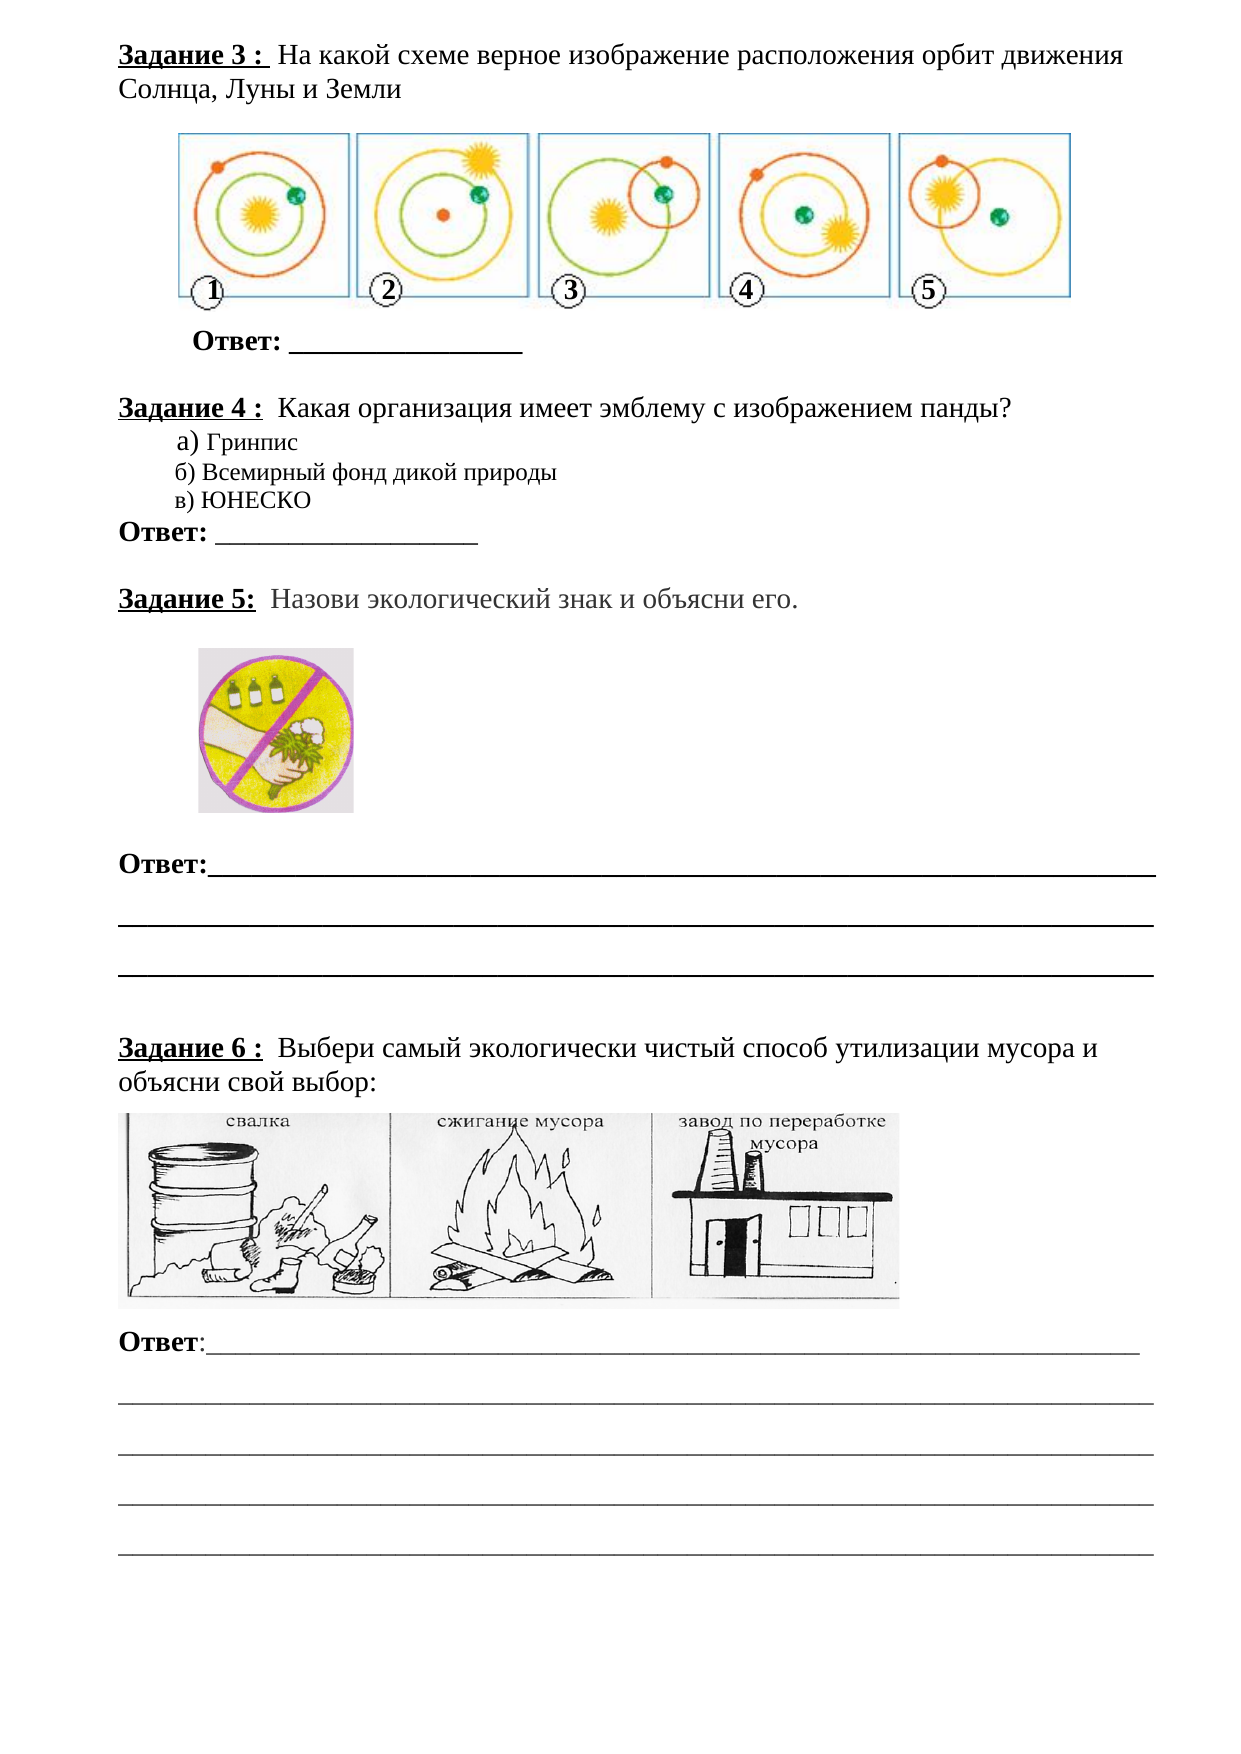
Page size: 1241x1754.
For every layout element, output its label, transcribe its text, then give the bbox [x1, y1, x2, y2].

text Задание 3 : На какой схеме верное изображение расположения орбит движения Солнца, Луны и Земли [118, 37, 1167, 104]
picture [178, 133, 1071, 272]
text ____________________________________________________________________________________________________________________________________________________________________________________________________________________________________________________________________________________________ [118, 1374, 1167, 1559]
text Задание 5: Назови экологический знак и объясни его. [118, 581, 1167, 615]
text в) ЮНЕСКО [118, 486, 1167, 514]
picture [118, 1113, 900, 1309]
picture [198, 648, 354, 813]
text б) Всемирный фонд дикой природы [118, 457, 1167, 486]
text Ответ:_______________________________________________________________________________________________________________________________________________________________________________________________________________ [118, 846, 1167, 980]
text Ответ:________________________________________________________________ [118, 1324, 1167, 1358]
text 1 2 3 4 5 [118, 272, 1167, 306]
text Ответ: ________________ [118, 323, 1167, 356]
text Ответ: __________________ [118, 514, 1167, 548]
text а) Гринпис [118, 423, 1167, 457]
text Задание 4 : Какая организация имеет эмблему с изображением панды? [118, 390, 1167, 423]
text Задание 6 : Выбери самый экологически чистый способ утилизации мусора и объясни свой выбор: [118, 1030, 1167, 1097]
picture [178, 306, 1071, 312]
